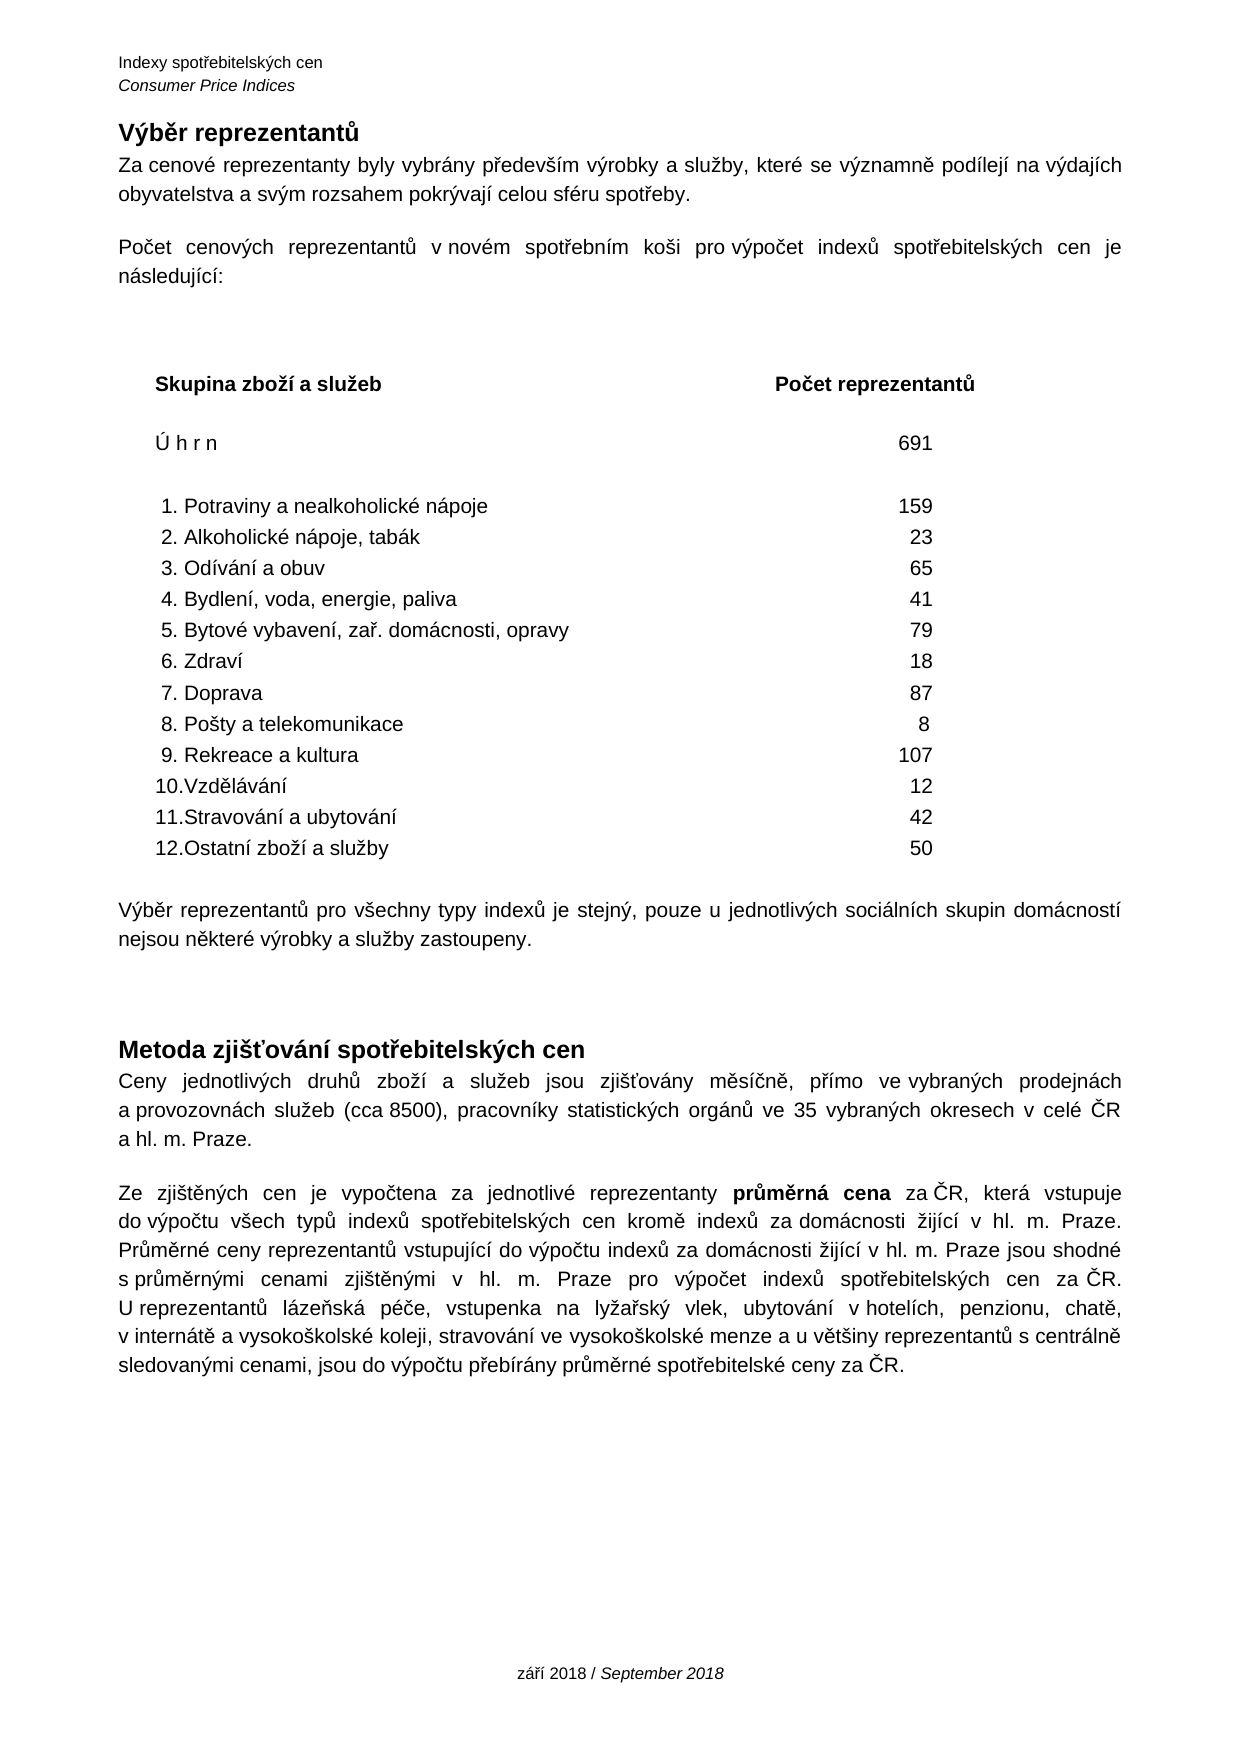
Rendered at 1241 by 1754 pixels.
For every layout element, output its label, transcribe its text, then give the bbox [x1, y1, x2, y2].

subtitle Metoda zjišťování spotřebitelských cen [118, 1034, 1122, 1063]
text Za cenové reprezentanty byly vybrány především výrobky a služby, které se významně podílejí na výdajích obyvatelstva a svým rozsahem pokrývají celou sféru spotřeby. [118, 153, 1122, 205]
text Výběr reprezentantů pro všechny typy indexů je stejný, pouze u jednotlivých sociálních skupin domácností nejsou některé výrobky a služby zastoupeny. [118, 898, 1122, 951]
text Ze zjištěných cen je vypočtena za jednotlivé reprezentanty průměrná cena za ČR, která vstupuje do výpočtu všech typů indexů spotřebitelských cen kromě indexů za domácnosti žijící v hl. m. Praze. Průměrné ceny reprezentantů vstupující do výpočtu indexů za domácnosti žijící v hl. m. Praze jsou shodné s průměrnými cenami zjištěnými v hl. m. Praze pro výpočet indexů spotřebitelských cen za ČR. U reprezentantů lázeňská péče, vstupenka na lyžařský vlek, ubytování v hotelích, penzionu, chatě, v internátě a vysokoškolské koleji, stravování ve vysokoškolské menze a u většiny reprezentantů s centrálně sledovanými cenami, jsou do výpočtu přebírány průměrné spotřebitelské ceny za ČR. [118, 1180, 1122, 1377]
text Ceny jednotlivých druhů zboží a služeb jsou zjišťovány měsíčně, přímo ve vybraných prodejnách a provozovnách služeb (cca 8500), pracovníky statistických orgánů ve 35 vybraných okresech v celé ČR a hl. m. Praze. [118, 1069, 1122, 1151]
text Počet cenových reprezentantů v novém spotřebním koši pro výpočet indexů spotřebitelských cen je následující: [118, 235, 1122, 288]
table_header Počet reprezentantů 691 159 23 65 41 79 18 87 8 107 12 42 50 [768, 371, 1063, 898]
subtitle Výběr reprezentantů [118, 118, 1122, 147]
table_header Skupina zboží a služeb Ú h r n 1. Potraviny a nealkoholické nápoje 2. Alkoholické nápoje, tabák 3. Odívání a obuv 4. Bydlení, voda, energie, paliva 5. Bytové vybavení, zař. domácnosti, opravy 6. Zdraví 7. Doprava 8. Pošty a telekomunikace 9. Rekreace a kultura 10.Vzdělávání 11.Stravování a ubytování 12.Ostatní zboží a služby [148, 371, 768, 898]
